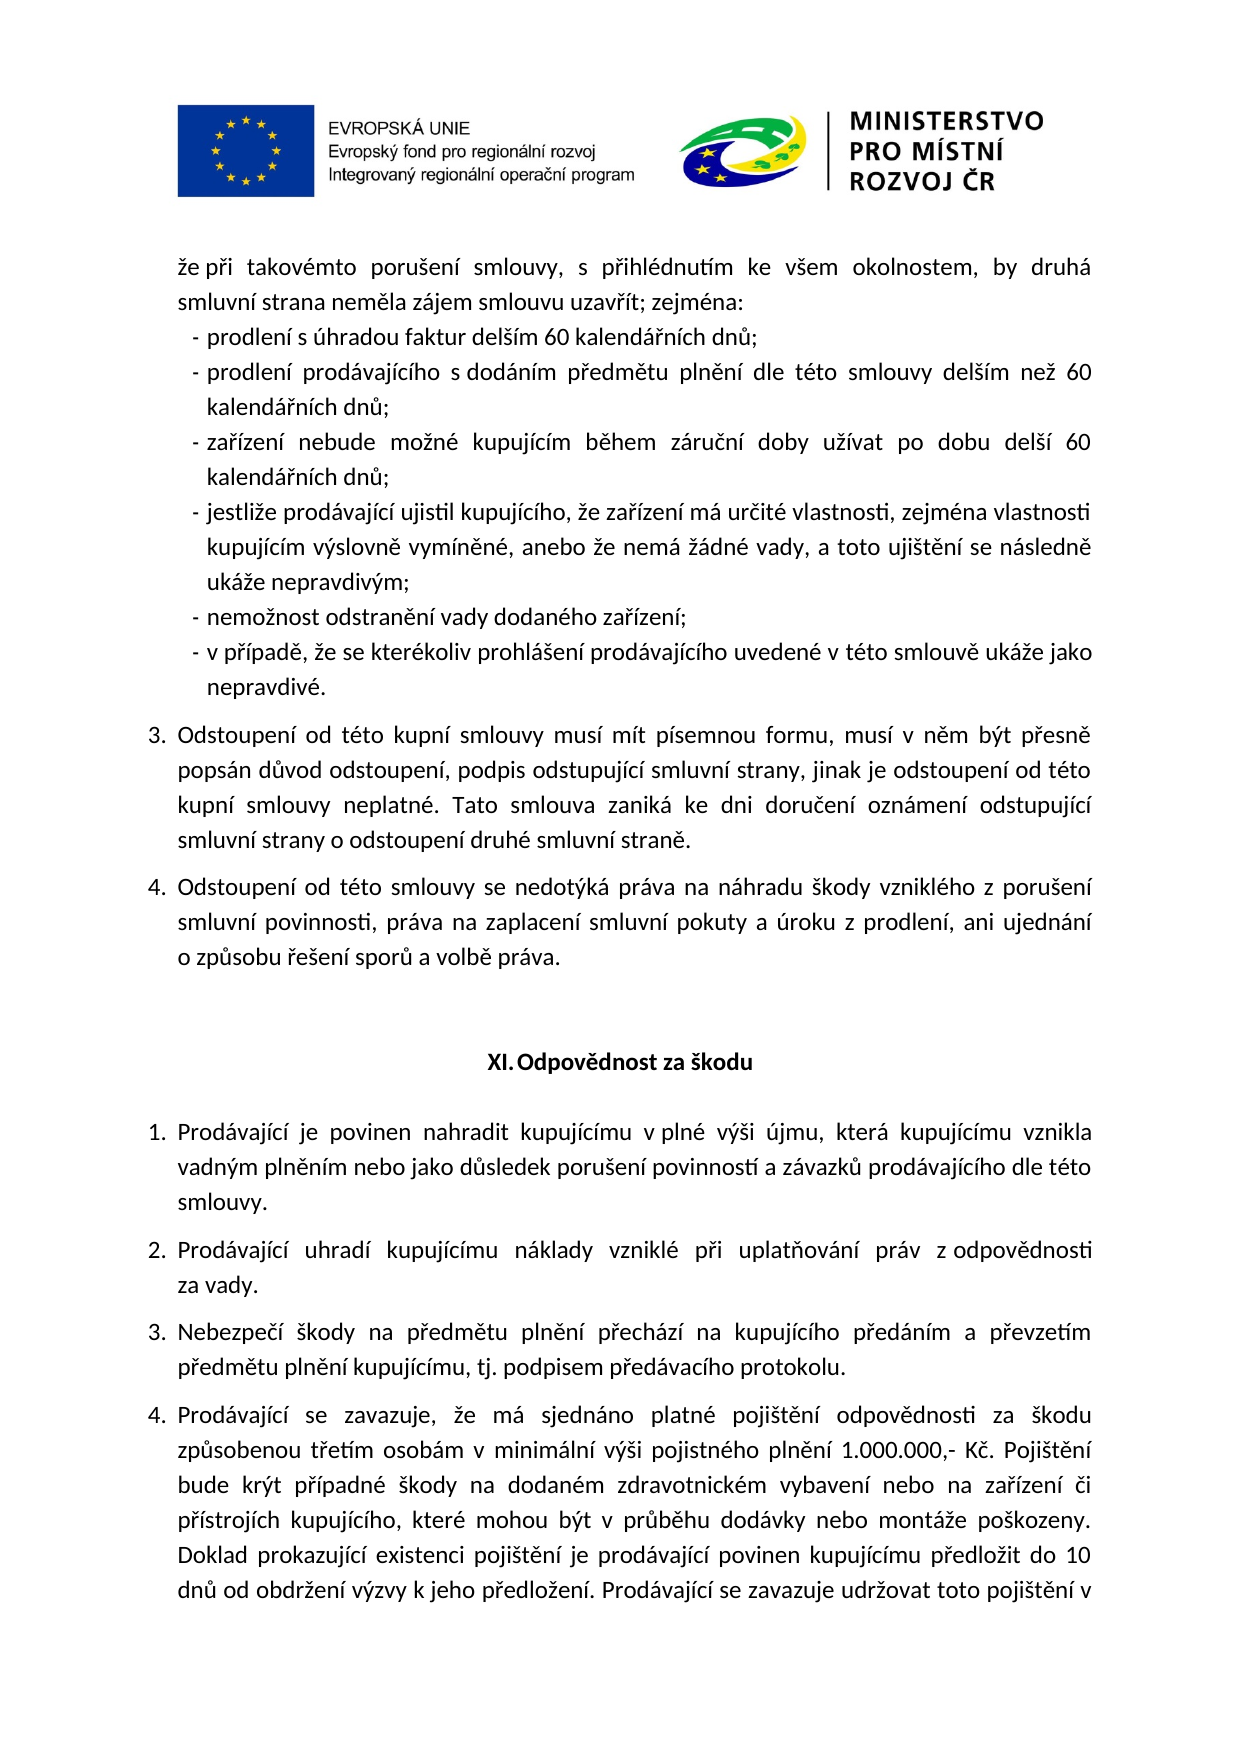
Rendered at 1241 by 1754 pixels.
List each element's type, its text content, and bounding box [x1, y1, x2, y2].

picture [147, 73, 1073, 227]
list Odpovědnost za škodu [148, 1047, 1093, 1077]
list zařízení nebude možné kupujícím během záruční doby užívat po dobu delší 60 kalendářních dnů; [192, 427, 1093, 492]
list Odstoupení od této smlouvy se nedotýká práva na náhradu škody vzniklého z porušení smluvní povinnosti, práva na zaplacení smluvní pokuty a úroku z prodlení, ani ujednání o způsobu řešení sporů a volbě práva. [148, 872, 1093, 972]
list Odstoupení od této kupní smlouvy musí mít písemnou formu, musí v něm být přesně popsán důvod odstoupení, podpis odstupující smluvní strany, jinak je odstoupení od této kupní smlouvy neplatné. Tato smlouva zaniká ke dni doručení oznámení odstupující smluvní strany o odstoupení druhé smluvní straně. [148, 719, 1093, 854]
list jestliže prodávající ujistil kupujícího, že zařízení má určité vlastnosti, zejména vlastnosti kupujícím výslovně vymíněné, anebo že nemá žádné vady, a toto ujištění se následně ukáže nepravdivým; [192, 497, 1093, 597]
list Prodávající uhradí kupujícímu náklady vzniklé při uplatňování práv z odpovědnosti za vady. [148, 1234, 1093, 1299]
list nemožnost odstranění vady dodaného zařízení; [192, 602, 1093, 632]
list v případě, že se kterékoliv prohlášení prodávajícího uvedené v této smlouvě ukáže jako nepravdivé. [192, 637, 1093, 702]
list prodlení s úhradou faktur delším 60 kalendářních dnů; [192, 322, 1093, 352]
list prodlení prodávajícího s dodáním předmětu plnění dle této smlouvy delším než 60 kalendářních dnů; [192, 357, 1093, 422]
list Prodávající je povinen nahradit kupujícímu v plné výši újmu, která kupujícímu vznikla vadným plněním nebo jako důsledek porušení povinností a závazků prodávajícího dle této smlouvy. [148, 1117, 1093, 1217]
list Nebezpečí škody na předmětu plnění přechází na kupujícího předáním a převzetím předmětu plnění kupujícímu, tj. podpisem předávacího protokolu. [148, 1317, 1093, 1382]
